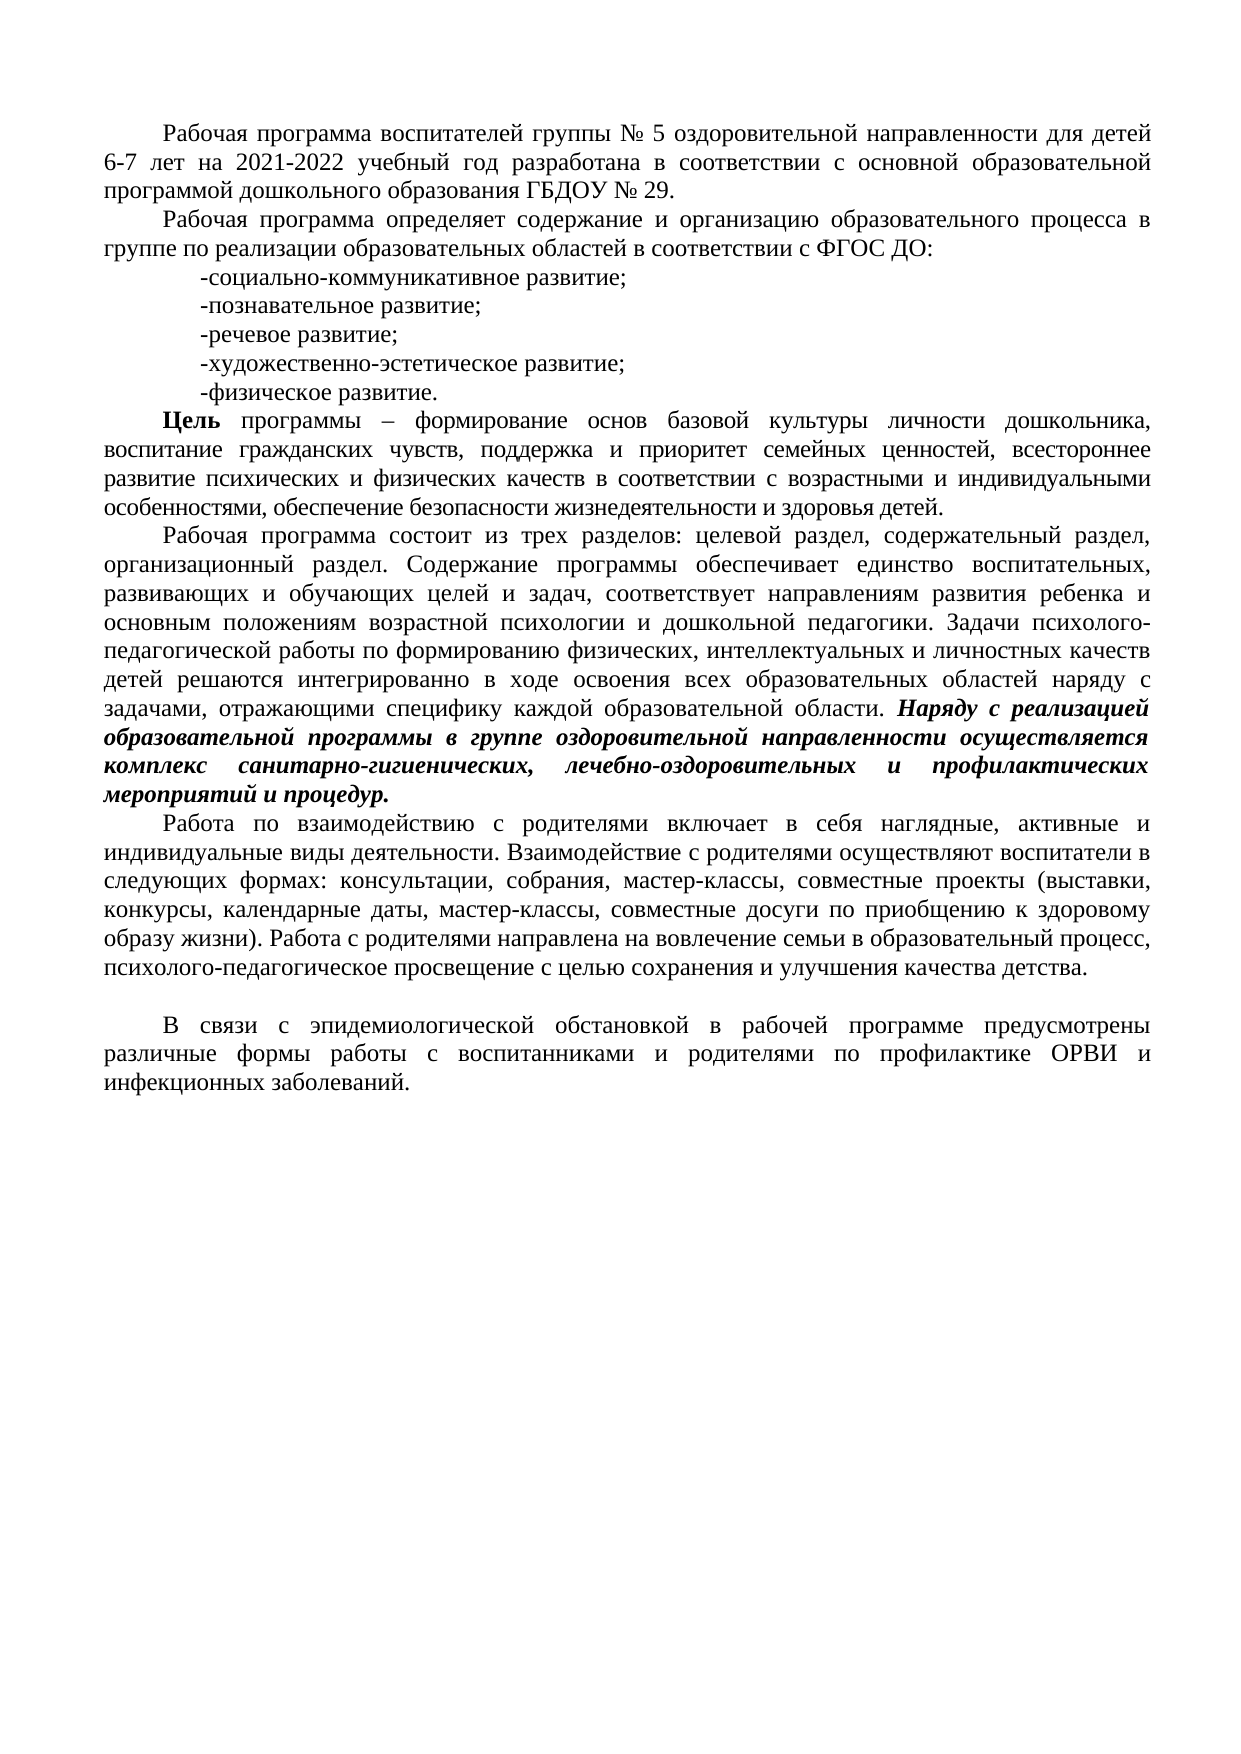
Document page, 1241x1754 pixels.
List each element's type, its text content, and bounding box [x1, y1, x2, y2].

text -познавательное развитие; [200, 291, 1152, 319]
text Работа по взаимодействию с родителями включает в себя наглядные, активные и индивидуальные виды деятельности. Взаимодействие с родителями осуществляют воспитатели в следующих формах: консультации, собрания, мастер-классы, совместные проекты (выставки, конкурсы, календарные даты, мастер-классы, совместные досуги по приобщению к здоровому образу жизни). Работа с родителями направлена на вовлечение семьи в образовательный процесс, психолого-педагогическое просвещение с целью сохранения и улучшения качества детства. [103, 808, 1152, 981]
text -речевое развитие; [200, 319, 1152, 348]
text Рабочая программа определяет содержание и организацию образовательного процесса в группе по реализации образовательных областей в соответствии с ФГОС ДО: [103, 204, 1152, 262]
text Цель программы – формирование основ базовой культуры личности дошкольника, воспитание гражданских чувств, поддержка и приоритет семейных ценностей, всестороннее развитие психических и физических качеств в соответствии с возрастными и индивидуальными особенностями, обеспечение безопасности жизнедеятельности и здоровья детей. [103, 406, 1152, 521]
text -художественно-эстетическое развитие; [200, 348, 1152, 377]
text Рабочая программа воспитателей группы № 5 оздоровительной направленности для детей 6-7 лет на 2021-2022 учебный год разработана в соответствии с основной образовательной программой дошкольного образования ГБДОУ № 29. [103, 118, 1152, 204]
text -социально-коммуникативное развитие; [200, 262, 1152, 291]
text Рабочая программа состоит из трех разделов: целевой раздел, содержательный раздел, организационный раздел. Содержание программы обеспечивает единство воспитательных, развивающих и обучающих целей и задач, соответствует направлениям развития ребенка и основным положениям возрастной психологии и дошкольной педагогики. Задачи психолого-педагогической работы по формированию физических, интеллектуальных и личностных качеств детей решаются интегрированно в ходе освоения всех образовательных областей наряду с задачами, отражающими специфику каждой образовательной области. Наряду с реализацией образовательной программы в группе оздоровительной направленности осуществляется комплекс санитарно-гигиенических, лечебно-оздоровительных и профилактических мероприятий и процедур. [103, 521, 1152, 808]
text -физическое развитие. [200, 377, 1152, 406]
text В связи с эпидемиологической обстановкой в рабочей программе предусмотрены различные формы работы с воспитанниками и родителями по профилактике ОРВИ и инфекционных заболеваний. [103, 1010, 1152, 1096]
